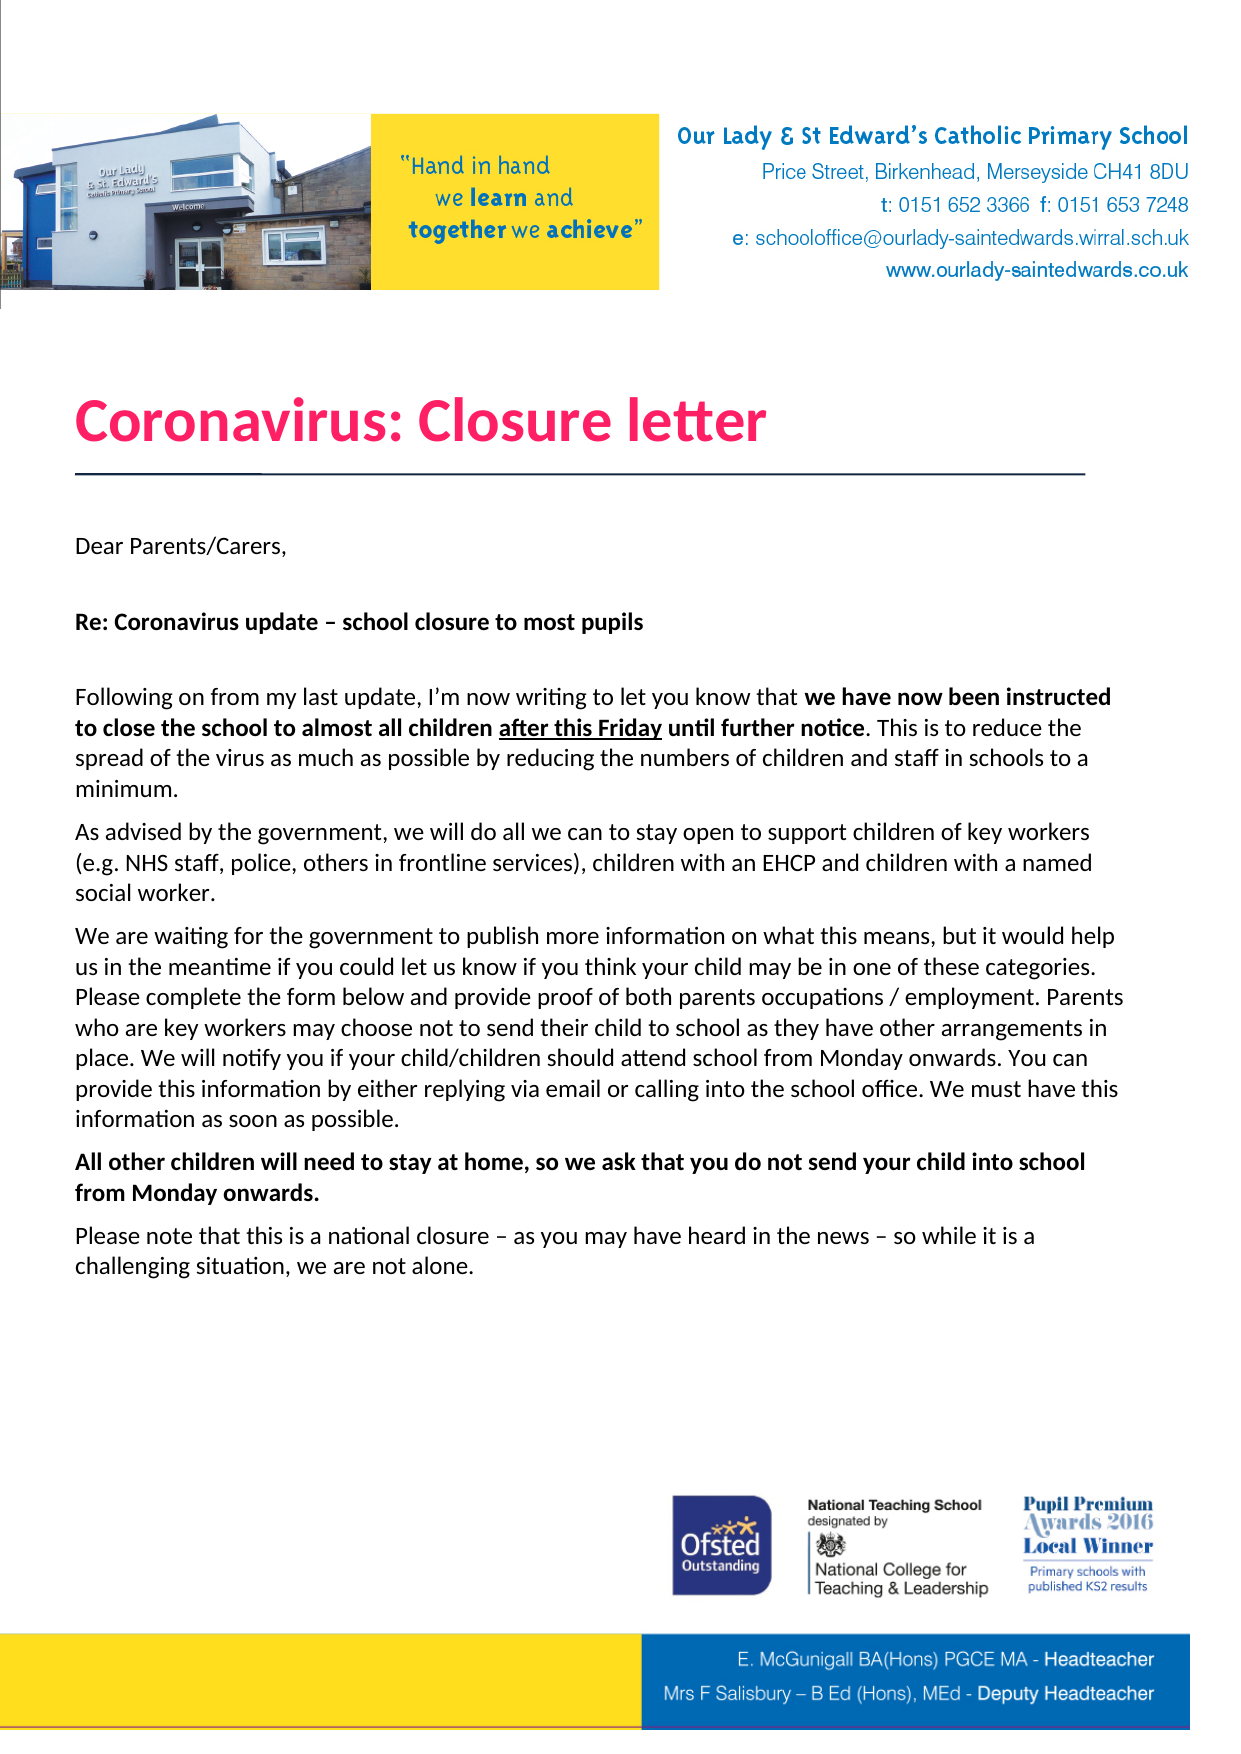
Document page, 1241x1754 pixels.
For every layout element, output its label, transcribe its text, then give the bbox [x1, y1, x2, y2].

text We are waiting for the government to publish more information on what this means, but it would help us in the meantime if you could let us know if you think your child may be in one of these categories. Please complete the form below and provide proof of both parents occupations / employment. Parents who are key workers may choose not to send their child to school as they have other arrangements in place. We will notify you if your child/children should attend school from Monday onwards. You can provide this information by either replying via email or calling into the school office. We must have this information as soon as possible. [75, 920, 1136, 1134]
text Dear Parents/Carers, [75, 530, 1136, 560]
text As advised by the government, we will do all we can to stay open to support children of key workers (e.g. NHS staff, police, others in frontline services), children with an EHCP and children with a named social worker. [75, 816, 1136, 908]
text Following on from my last update, I’m now writing to let you know that we have now been instructed to close the school to almost all children after this Friday until further notice. This is to reduce the spread of the virus as much as possible by reducing the numbers of children and staff in schools to a minimum. [75, 682, 1136, 804]
text Re: Coronavirus update – school closure to most pupils [75, 606, 1136, 636]
picture [0, 0, 1238, 309]
subtitle Coronavirus: Closure letter [75, 309, 1165, 457]
text All other children will need to stay at home, so we ask that you do not send your child into school from Monday onwards. [75, 1146, 1136, 1207]
picture [0, 1472, 1190, 1730]
text Please note that this is a national closure – as you may have heard in the news – so while it is a challenging situation, we are not alone. [75, 1220, 1136, 1281]
